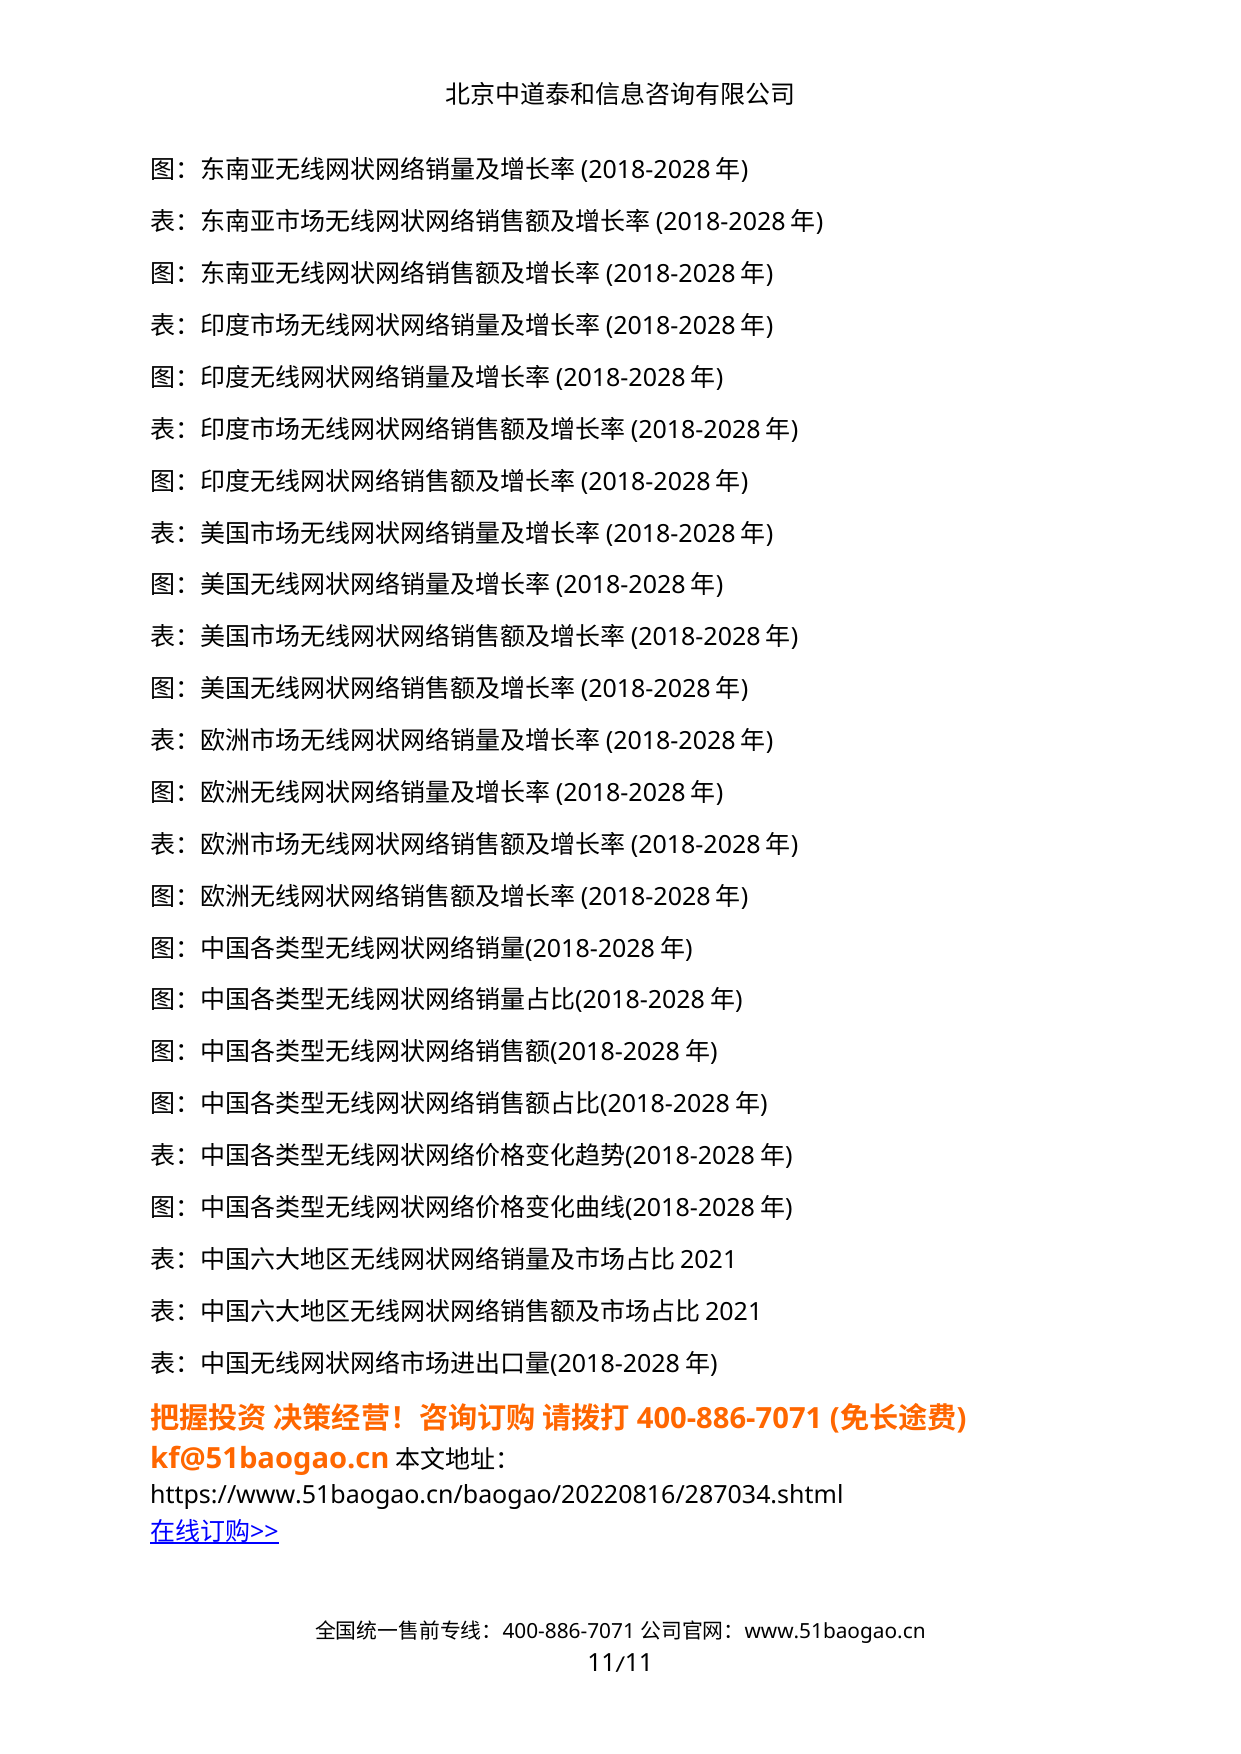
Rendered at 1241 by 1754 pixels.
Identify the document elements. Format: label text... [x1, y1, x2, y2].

text 表：东南亚市场无线网状网络销售额及增长率 (2018-2028年) [150, 202, 1090, 238]
text 图：美国无线网状网络销售额及增长率 (2018-2028年) [150, 669, 1090, 705]
text 图：欧洲无线网状网络销量及增长率 (2018-2028年) [150, 772, 1090, 809]
text 表：中国无线网状网络市场进出口量(2018-2028年) [150, 1343, 1090, 1379]
text 图：印度无线网状网络销量及增长率 (2018-2028年) [150, 357, 1090, 394]
text 把握投资 决策经营！咨询订购 请拨打 400-886-7071 (免长途费) kf@51baogao.cn本文地址：https://www.51baogao.cn/baogao/20220816/287034.shtml [150, 1395, 1090, 1511]
text 图：美国无线网状网络销量及增长率 (2018-2028年) [150, 565, 1090, 601]
text 表：中国六大地区无线网状网络销售额及市场占比2021 [150, 1291, 1090, 1327]
text 图：中国各类型无线网状网络销量(2018-2028年) [150, 928, 1090, 964]
text 图：欧洲无线网状网络销售额及增长率 (2018-2028年) [150, 876, 1090, 912]
text 表：欧洲市场无线网状网络销量及增长率 (2018-2028年) [150, 721, 1090, 757]
text 图：中国各类型无线网状网络销量占比(2018-2028年) [150, 980, 1090, 1016]
text 图：印度无线网状网络销售额及增长率 (2018-2028年) [150, 461, 1090, 497]
text 表：中国各类型无线网状网络价格变化趋势(2018-2028年) [150, 1136, 1090, 1172]
text 表：印度市场无线网状网络销售额及增长率 (2018-2028年) [150, 409, 1090, 446]
text 表：中国六大地区无线网状网络销量及市场占比2021 [150, 1239, 1090, 1276]
text 图：中国各类型无线网状网络销售额占比(2018-2028年) [150, 1084, 1090, 1120]
text 表：欧洲市场无线网状网络销售额及增长率 (2018-2028年) [150, 824, 1090, 861]
text 图：东南亚无线网状网络销量及增长率 (2018-2028年) [150, 150, 1090, 186]
text 表：印度市场无线网状网络销量及增长率 (2018-2028年) [150, 306, 1090, 342]
text 图：中国各类型无线网状网络销售额(2018-2028年) [150, 1032, 1090, 1068]
text 表：美国市场无线网状网络销量及增长率 (2018-2028年) [150, 513, 1090, 549]
text 图：中国各类型无线网状网络价格变化曲线(2018-2028年) [150, 1187, 1090, 1224]
text 在线订购>> [150, 1511, 1090, 1547]
text 图：东南亚无线网状网络销售额及增长率 (2018-2028年) [150, 254, 1090, 290]
text 表：美国市场无线网状网络销售额及增长率 (2018-2028年) [150, 617, 1090, 653]
